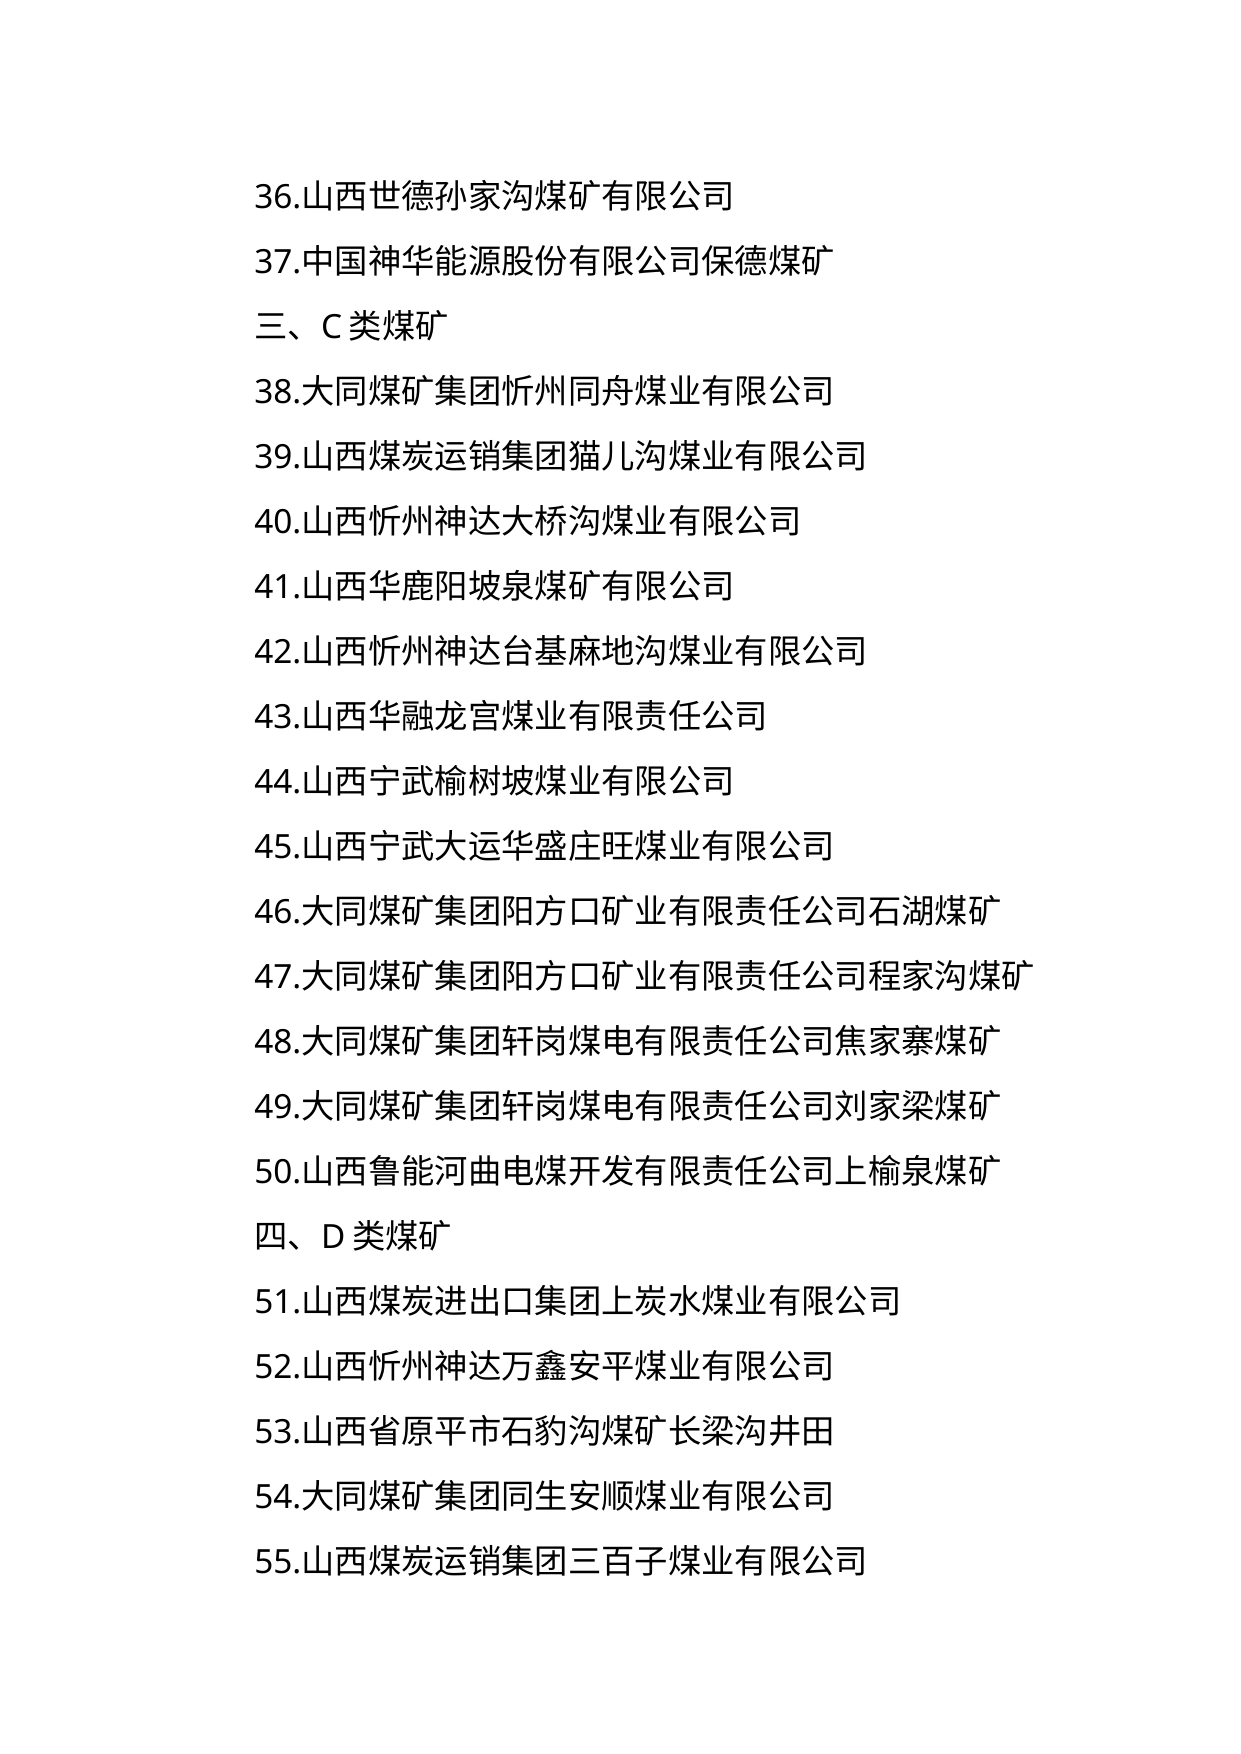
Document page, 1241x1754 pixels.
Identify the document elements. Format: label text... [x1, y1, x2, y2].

text 40.山西忻州神达大桥沟煤业有限公司 [187, 487, 1053, 552]
text 37.中国神华能源股份有限公司保德煤矿 [187, 227, 1053, 292]
text 52.山西忻州神达万鑫安平煤业有限公司 [187, 1332, 1053, 1397]
text 39.山西煤炭运销集团猫儿沟煤业有限公司 [187, 422, 1053, 487]
text 54.大同煤矿集团同生安顺煤业有限公司 [187, 1462, 1053, 1527]
text 43.山西华融龙宫煤业有限责任公司 [187, 682, 1053, 747]
text 53.山西省原平市石豹沟煤矿长梁沟井田 [187, 1397, 1053, 1462]
text 36.山西世德孙家沟煤矿有限公司 [187, 162, 1053, 227]
text 50.山西鲁能河曲电煤开发有限责任公司上榆泉煤矿 [187, 1137, 1053, 1202]
text 47.大同煤矿集团阳方口矿业有限责任公司程家沟煤矿 [187, 942, 1053, 1007]
text 48.大同煤矿集团轩岗煤电有限责任公司焦家寨煤矿 [187, 1007, 1053, 1072]
text 45.山西宁武大运华盛庄旺煤业有限公司 [187, 812, 1053, 877]
text 38.大同煤矿集团忻州同舟煤业有限公司 [187, 357, 1053, 422]
text 四、D类煤矿 [187, 1202, 1053, 1267]
text 46.大同煤矿集团阳方口矿业有限责任公司石湖煤矿 [187, 877, 1053, 942]
text 41.山西华鹿阳坡泉煤矿有限公司 [187, 552, 1053, 617]
text 42.山西忻州神达台基麻地沟煤业有限公司 [187, 617, 1053, 682]
text 49.大同煤矿集团轩岗煤电有限责任公司刘家梁煤矿 [187, 1072, 1053, 1137]
text 三、C类煤矿 [187, 292, 1053, 357]
text 55.山西煤炭运销集团三百子煤业有限公司 [187, 1527, 1053, 1592]
text 51.山西煤炭进出口集团上炭水煤业有限公司 [187, 1267, 1053, 1332]
text 44.山西宁武榆树坡煤业有限公司 [187, 747, 1053, 812]
